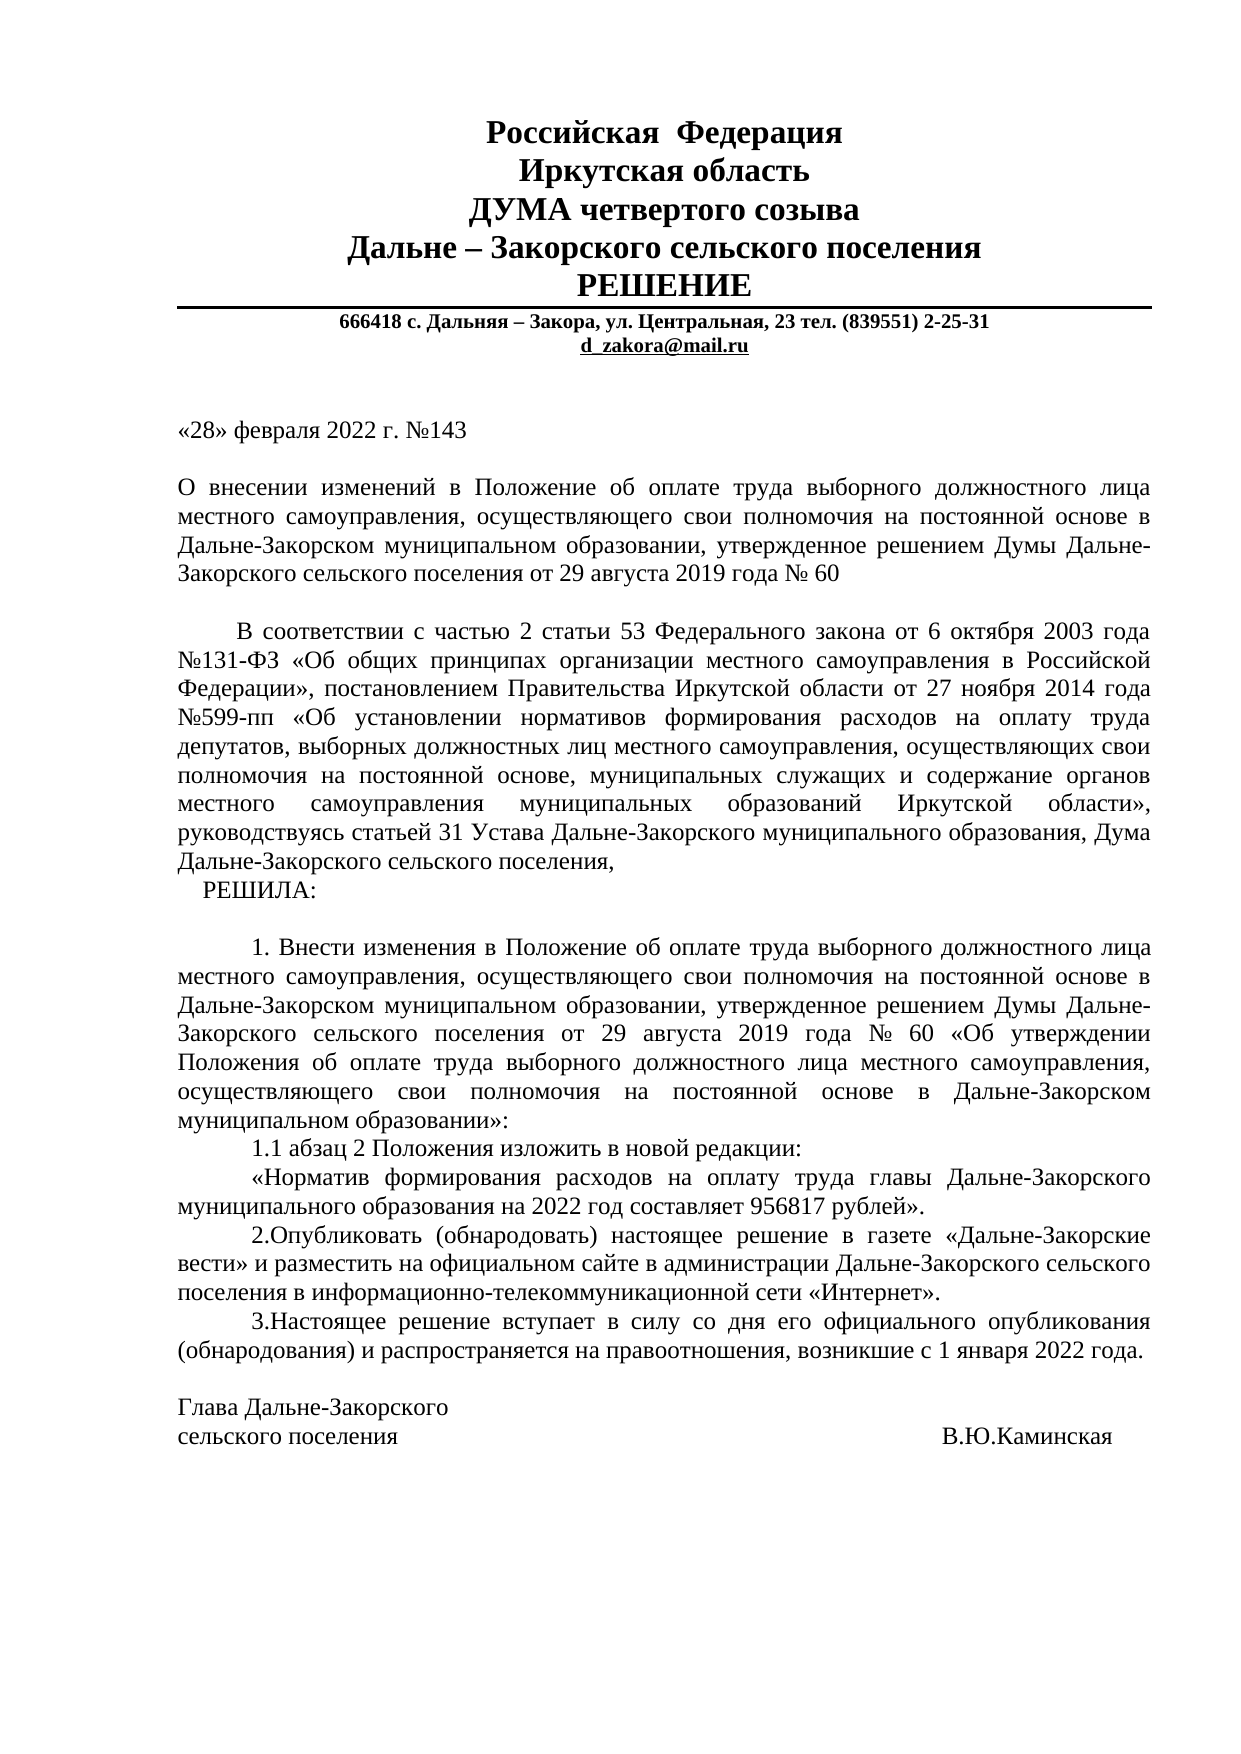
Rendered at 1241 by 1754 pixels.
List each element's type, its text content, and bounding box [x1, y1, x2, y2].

text Российская Федерация [177, 112, 1152, 151]
text В соответствии с частью 2 статьи 53 Федерального закона от 6 октября 2003 года №131-ФЗ «Об общих принципах организации местного самоуправления в Российской Федерации», постановлением Правительства Иркутской области от 27 ноября 2014 года №599-пп «Об установлении нормативов формирования расходов на оплату труда депутатов, выборных должностных лиц местного самоуправления, осуществляющих свои полномочия на постоянной основе, муниципальных служащих и содержание органов местного самоуправления муниципальных образований Иркутской области», руководствуясь статьей 31 Устава Дальне-Закорского муниципального образования, Дума Дальне-Закорского сельского поселения, [177, 616, 1152, 875]
text Иркутская область [177, 151, 1152, 189]
text 1. Внести изменения в Положение об оплате труда выборного должностного лица местного самоуправления, осуществляющего свои полномочия на постоянной основе в Дальне-Закорском муниципальном образовании, утвержденное решением Думы Дальне-Закорского сельского поселения от 29 августа 2019 года № 60 «Об утверждении Положения об оплате труда выборного должностного лица местного самоуправления, осуществляющего свои полномочия на постоянной основе в Дальне-Закорском муниципальном образовании»: [177, 932, 1152, 1133]
text 3.Настоящее решение вступает в силу со дня его официального опубликования (обнародования) и распространяется на правоотношения, возникшие с 1 января 2022 года. [177, 1306, 1152, 1363]
text «28» февраля 2022 г. №143 [177, 415, 1152, 443]
text ДУМА четвертого созыва [177, 189, 1152, 227]
text О внесении изменений в Положение об оплате труда выборного должностного лица местного самоуправления, осуществляющего свои полномочия на постоянной основе в Дальне-Закорском муниципальном образовании, утвержденное решением Думы Дальне-Закорского сельского поселения от 29 августа 2019 года № 60 [177, 472, 1152, 587]
text «Норматив формирования расходов на оплату труда главы Дальне-Закорского муниципального образования на 2022 год составляет 956817 рублей». [177, 1162, 1152, 1220]
text сельского поселения В.Ю.Каминская [177, 1421, 1152, 1450]
text 1.1 абзац 2 Положения изложить в новой редакции: [177, 1133, 1152, 1162]
text 2.Опубликовать (обнародовать) настоящее решение в газете «Дальне-Закорские вести» и разместить на официальном сайте в администрации Дальне-Закорского сельского поселения в информационно-телекоммуникационной сети «Интернет». [177, 1220, 1152, 1306]
text РЕШЕНИЕ [177, 266, 1152, 306]
text d_zakora@mail.ru [177, 333, 1152, 357]
text Дальне – Закорского сельского поселения [177, 227, 1152, 266]
text РЕШИЛА: [177, 875, 1152, 903]
text Глава Дальне-Закорского [177, 1392, 1152, 1421]
text 666418 с. Дальняя – Закора, ул. Центральная, 23 тел. (839551) 2-25-31 [177, 309, 1152, 333]
